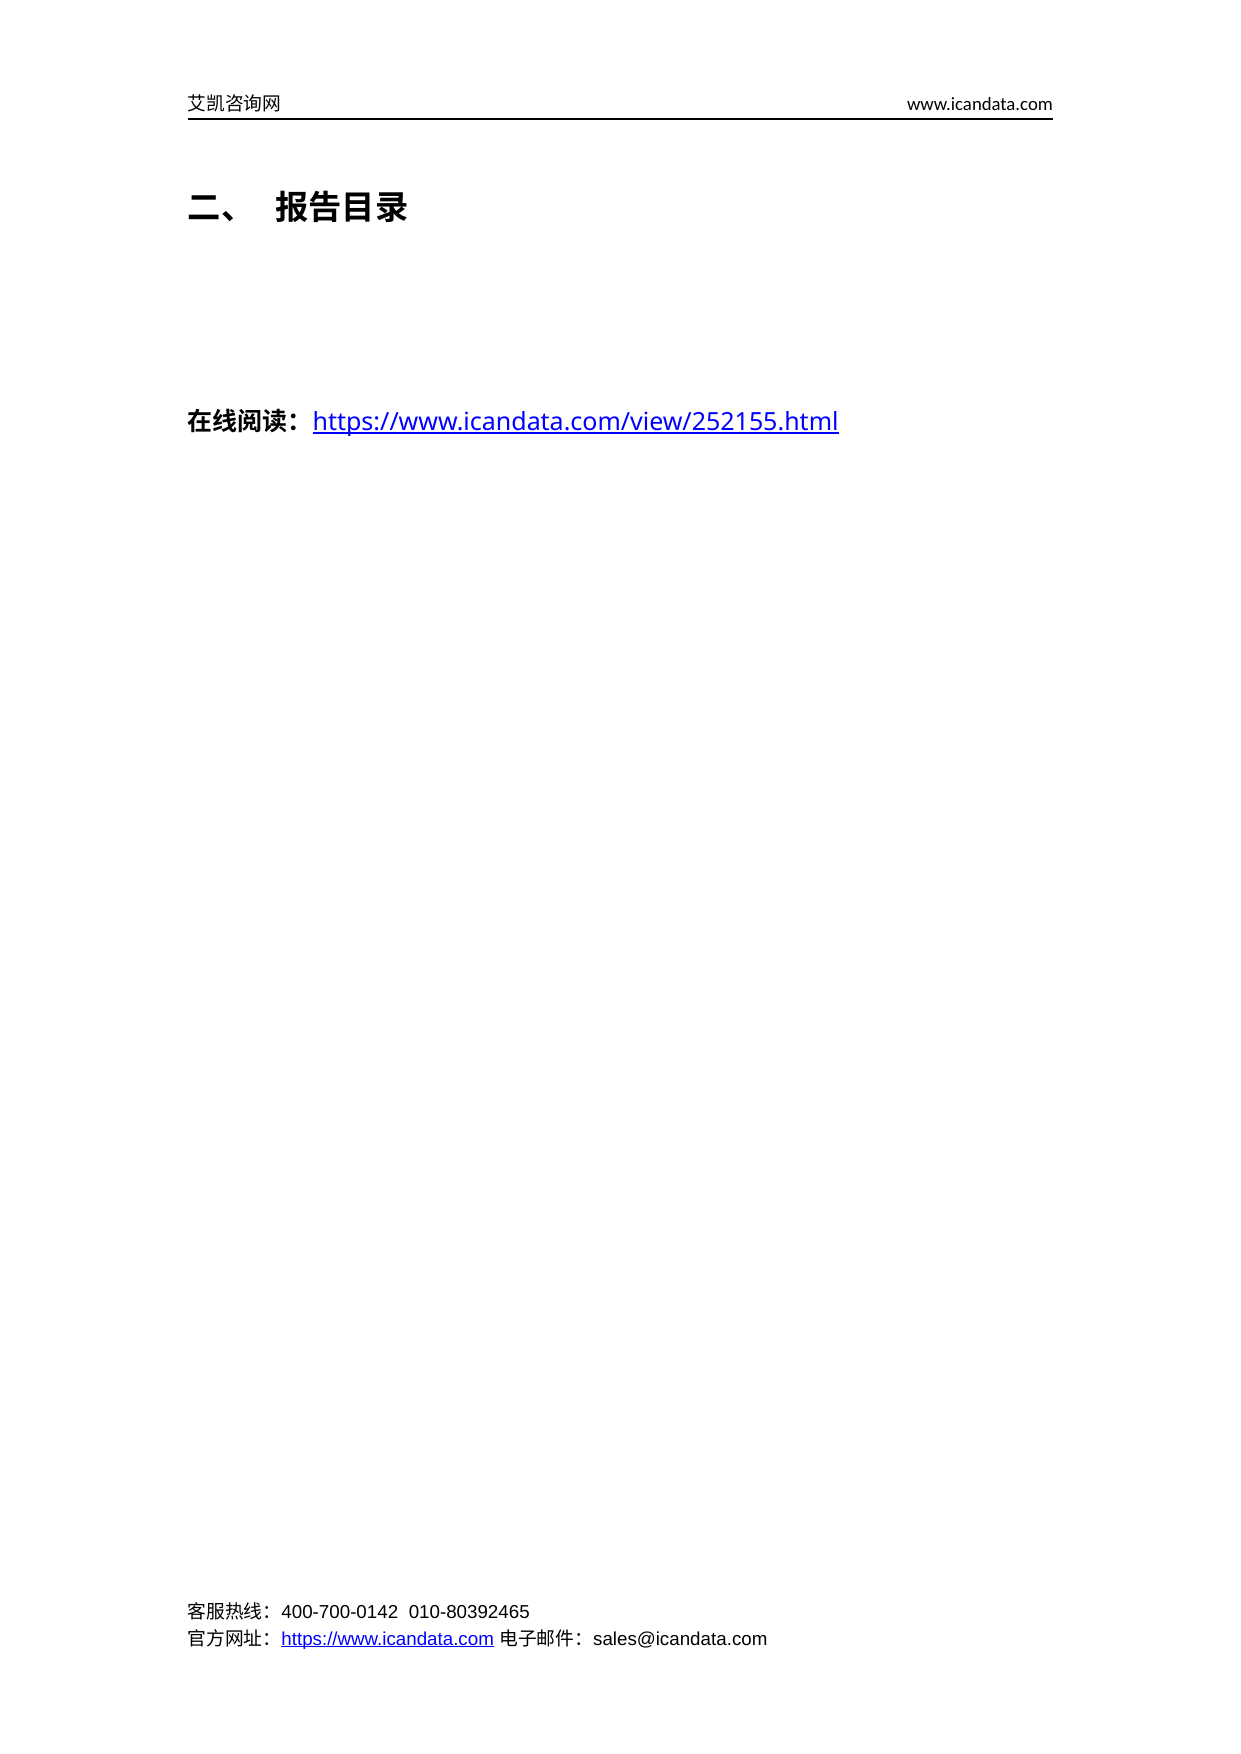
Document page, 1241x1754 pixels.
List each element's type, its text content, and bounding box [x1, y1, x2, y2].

text 在线阅读：https://www.icandata.com/view/252155.html [187, 387, 1053, 452]
subtitle 报告目录 [187, 172, 1053, 237]
